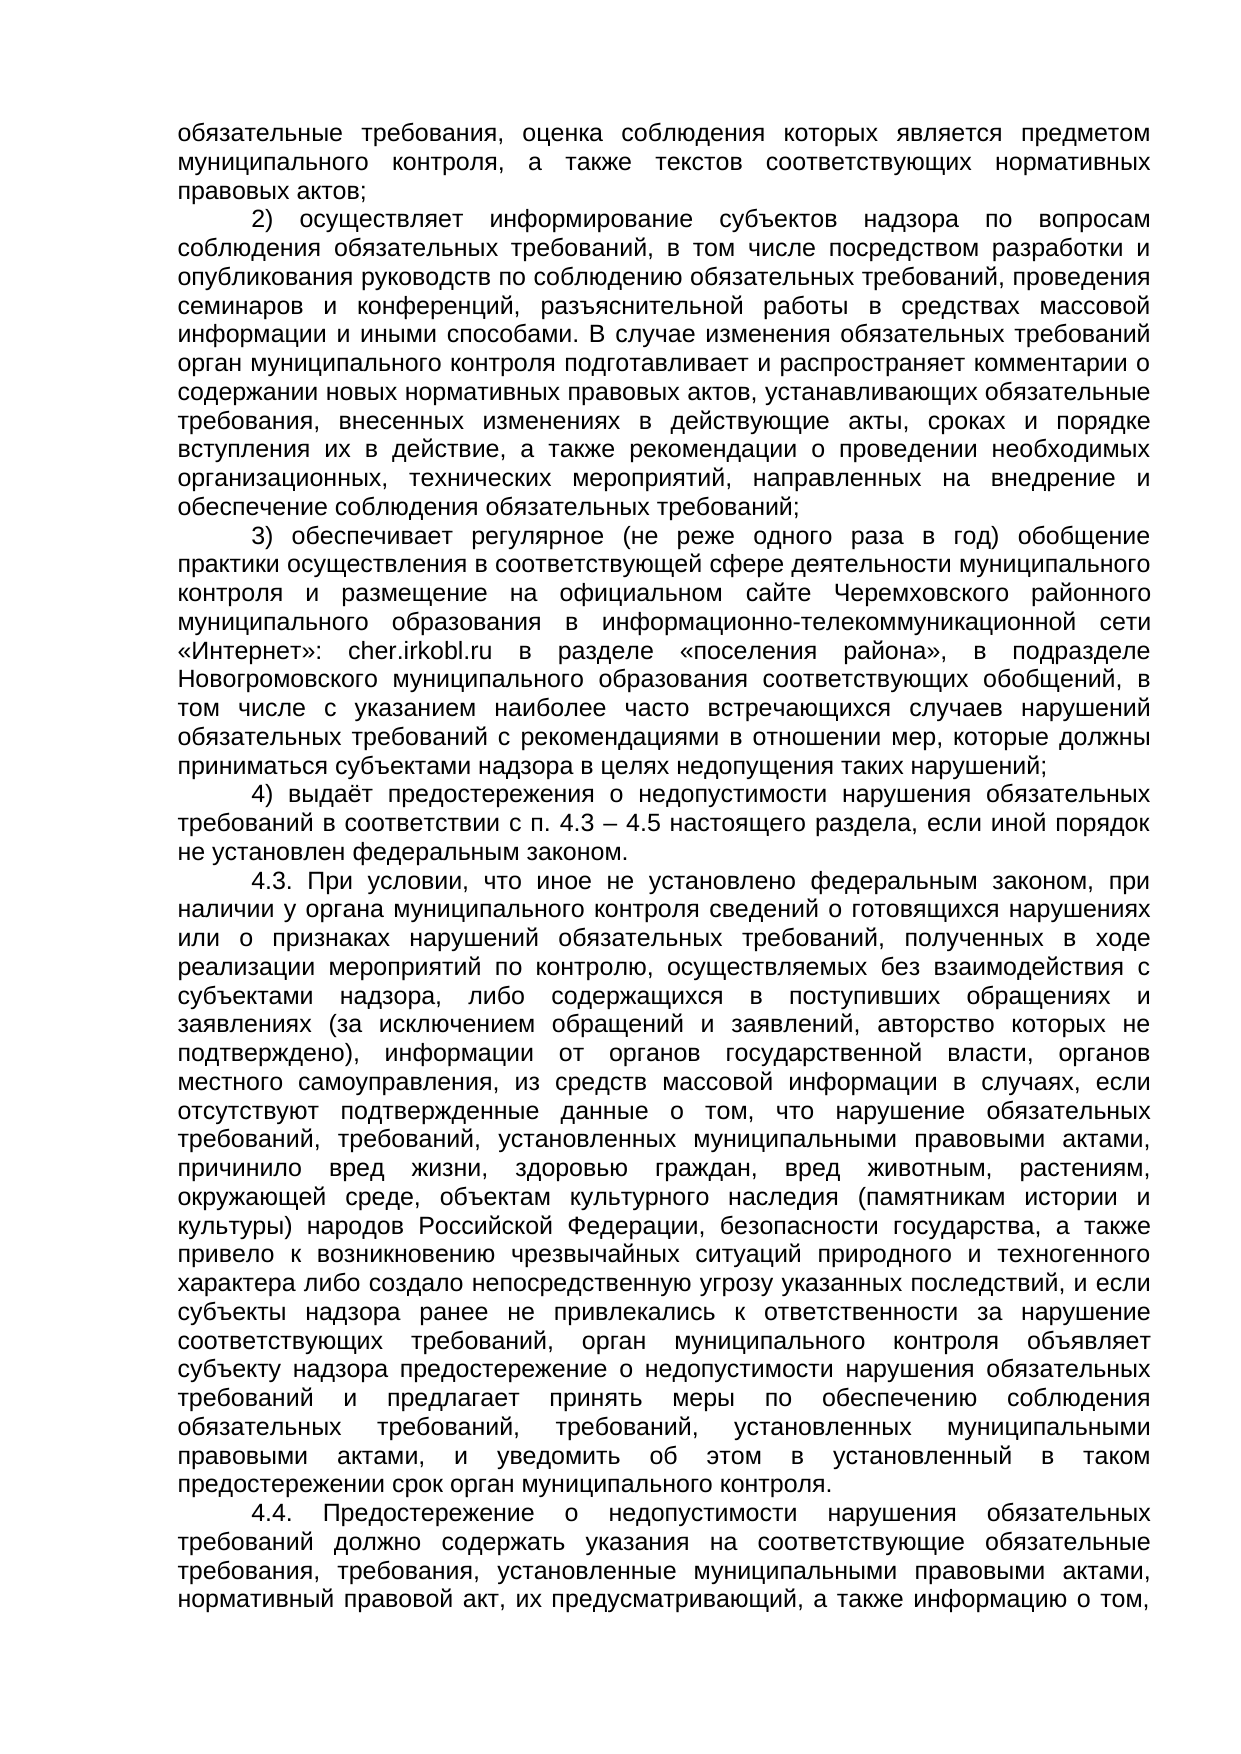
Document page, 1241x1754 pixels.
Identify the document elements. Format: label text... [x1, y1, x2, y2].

text 4) выдаёт предостережения о недопустимости нарушения обязательных требований в соответствии с п. 4.3 – 4.5 настоящего раздела, если иной порядок не установлен федеральным законом. [177, 779, 1152, 866]
text 2) осуществляет информирование субъектов надзора по вопросам соблюдения обязательных требований, в том числе посредством разработки и опубликования руководств по соблюдению обязательных требований, проведения семинаров и конференций, разъяснительной работы в средствах массовой информации и иными способами. В случае изменения обязательных требований орган муниципального контроля подготавливает и распространяет комментарии о содержании новых нормативных правовых актов, устанавливающих обязательные требования, внесенных изменениях в действующие акты, сроках и порядке вступления их в действие, а также рекомендации о проведении необходимых организационных, технических мероприятий, направленных на внедрение и обеспечение соблюдения обязательных требований; [177, 204, 1152, 521]
text 4.3. При условии, что иное не установлено федеральным законом, при наличии у органа муниципального контроля сведений о готовящихся нарушениях или о признаках нарушений обязательных требований, полученных в ходе реализации мероприятий по контролю, осуществляемых без взаимодействия с субъектами надзора, либо содержащихся в поступивших обращениях и заявлениях (за исключением обращений и заявлений, авторство которых не подтверждено), информации от органов государственной власти, органов местного самоуправления, из средств массовой информации в случаях, если отсутствуют подтвержденные данные о том, что нарушение обязательных требований, требований, установленных муниципальными правовыми актами, причинило вред жизни, здоровью граждан, вред животным, растениям, окружающей среде, объектам культурного наследия (памятникам истории и культуры) народов Российской Федерации, безопасности государства, а также привело к возникновению чрезвычайных ситуаций природного и техногенного характера либо создало непосредственную угрозу указанных последствий, и если субъекты надзора ранее не привлекались к ответственности за нарушение соответствующих требований, орган муниципального контроля объявляет субъекту надзора предостережение о недопустимости нарушения обязательных требований и предлагает принять меры по обеспечению соблюдения обязательных требований, требований, установленных муниципальными правовыми актами, и уведомить об этом в установленный в таком предостережении срок орган муниципального контроля. [177, 866, 1152, 1498]
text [177, 1498, 1152, 1613]
text 3) обеспечивает регулярное (не реже одного раза в год) обобщение практики осуществления в соответствующей сфере деятельности муниципального контроля и размещение на официальном сайте Черемховского районного муниципального образования в информационно-телекоммуникационной сети «Интернет»: cher.irkobl.ru в разделе «поселения района», в подразделе Новогромовского муниципального образования соответствующих обобщений, в том числе с указанием наиболее часто встречающихся случаев нарушений обязательных требований с рекомендациями в отношении мер, которые должны приниматься субъектами надзора в целях недопущения таких нарушений; [177, 521, 1152, 779]
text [177, 118, 1152, 204]
